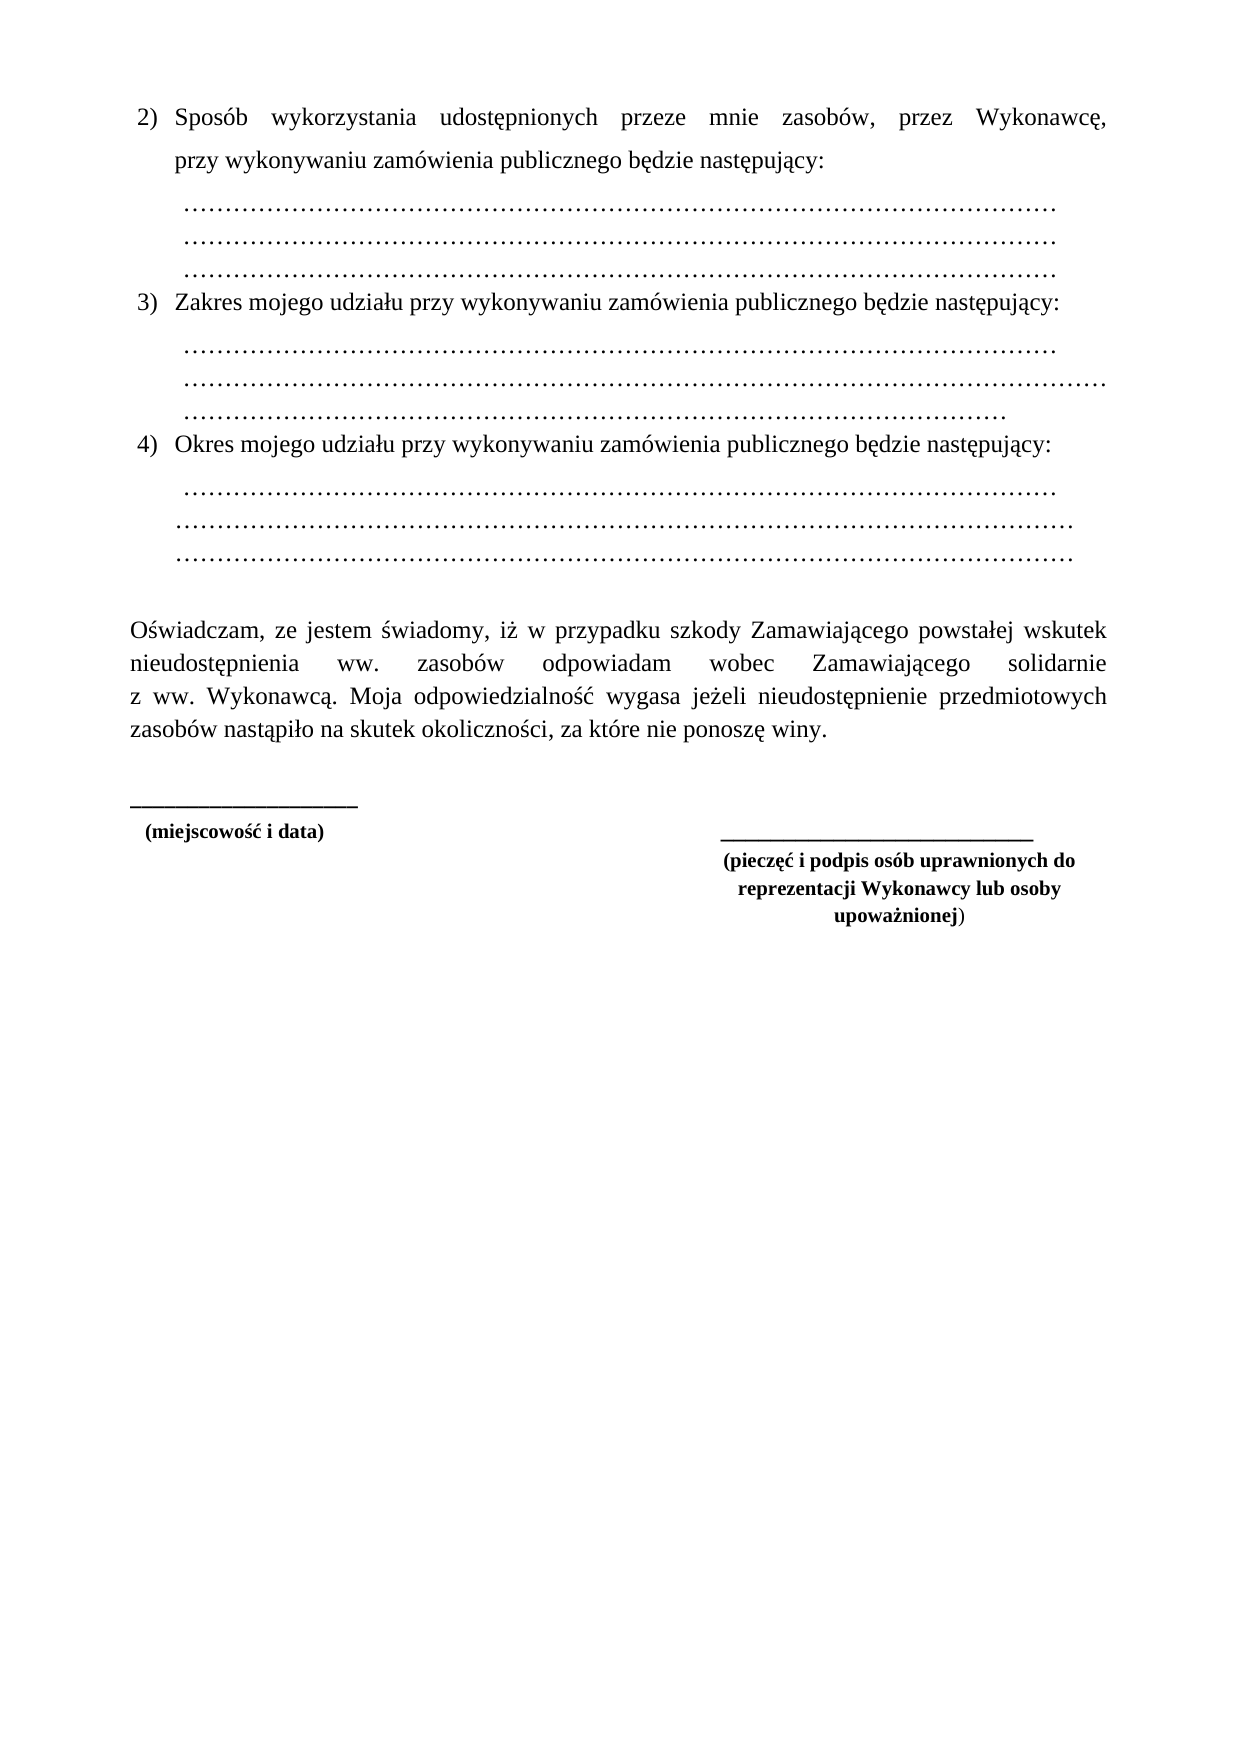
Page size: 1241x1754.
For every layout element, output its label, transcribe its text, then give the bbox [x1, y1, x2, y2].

text …………………………………………………………………………………………… [182, 254, 1107, 283]
text ____________________ [130, 783, 1078, 811]
text Oświadczam, ze jestem świadomy, iż w przypadku szkody Zamawiającego powstałej wskutek nieudostępnienia ww. zasobów odpowiadam wobec Zamawiającego solidarnie z ww. Wykonawcą. Moja odpowiedzialność wygasa jeżeli nieudostępnienie przedmiotowych zasobów nastąpiło na skutek okoliczności, za które nie ponoszę winy. [130, 615, 1107, 742]
list Zakres mojego udziału przy wykonywaniu zamówienia publicznego będzie następujący: [137, 287, 1107, 316]
text …………………………………………………………………………………………… [182, 472, 1107, 501]
text ………………………………………………………………………………………………………………………………………………………………………………………… [182, 363, 1107, 425]
text …………………………………………………………………………………………… [182, 330, 1107, 359]
text (miejscowość i data) _________________________ [145, 815, 1108, 844]
list Sposób wykorzystania udostępnionych przeze mnie zasobów, przez Wykonawcę, przy wykonywaniu zamówienia publicznego będzie następujący: [137, 102, 1107, 174]
text …………………………………………………………………………………………… [182, 221, 1107, 250]
text …………………………………………………………………………………………… [182, 188, 1107, 217]
text ……………………………………………………………………………………………… [130, 506, 1107, 534]
list Okres mojego udziału przy wykonywaniu zamówienia publicznego będzie następujący: [137, 429, 1107, 458]
text ……………………………………………………………………………………………… [130, 538, 1107, 567]
text (pieczęć i podpis osób uprawnionych do reprezentacji Wykonawcy lub osoby upoważnionej) [691, 848, 1108, 927]
